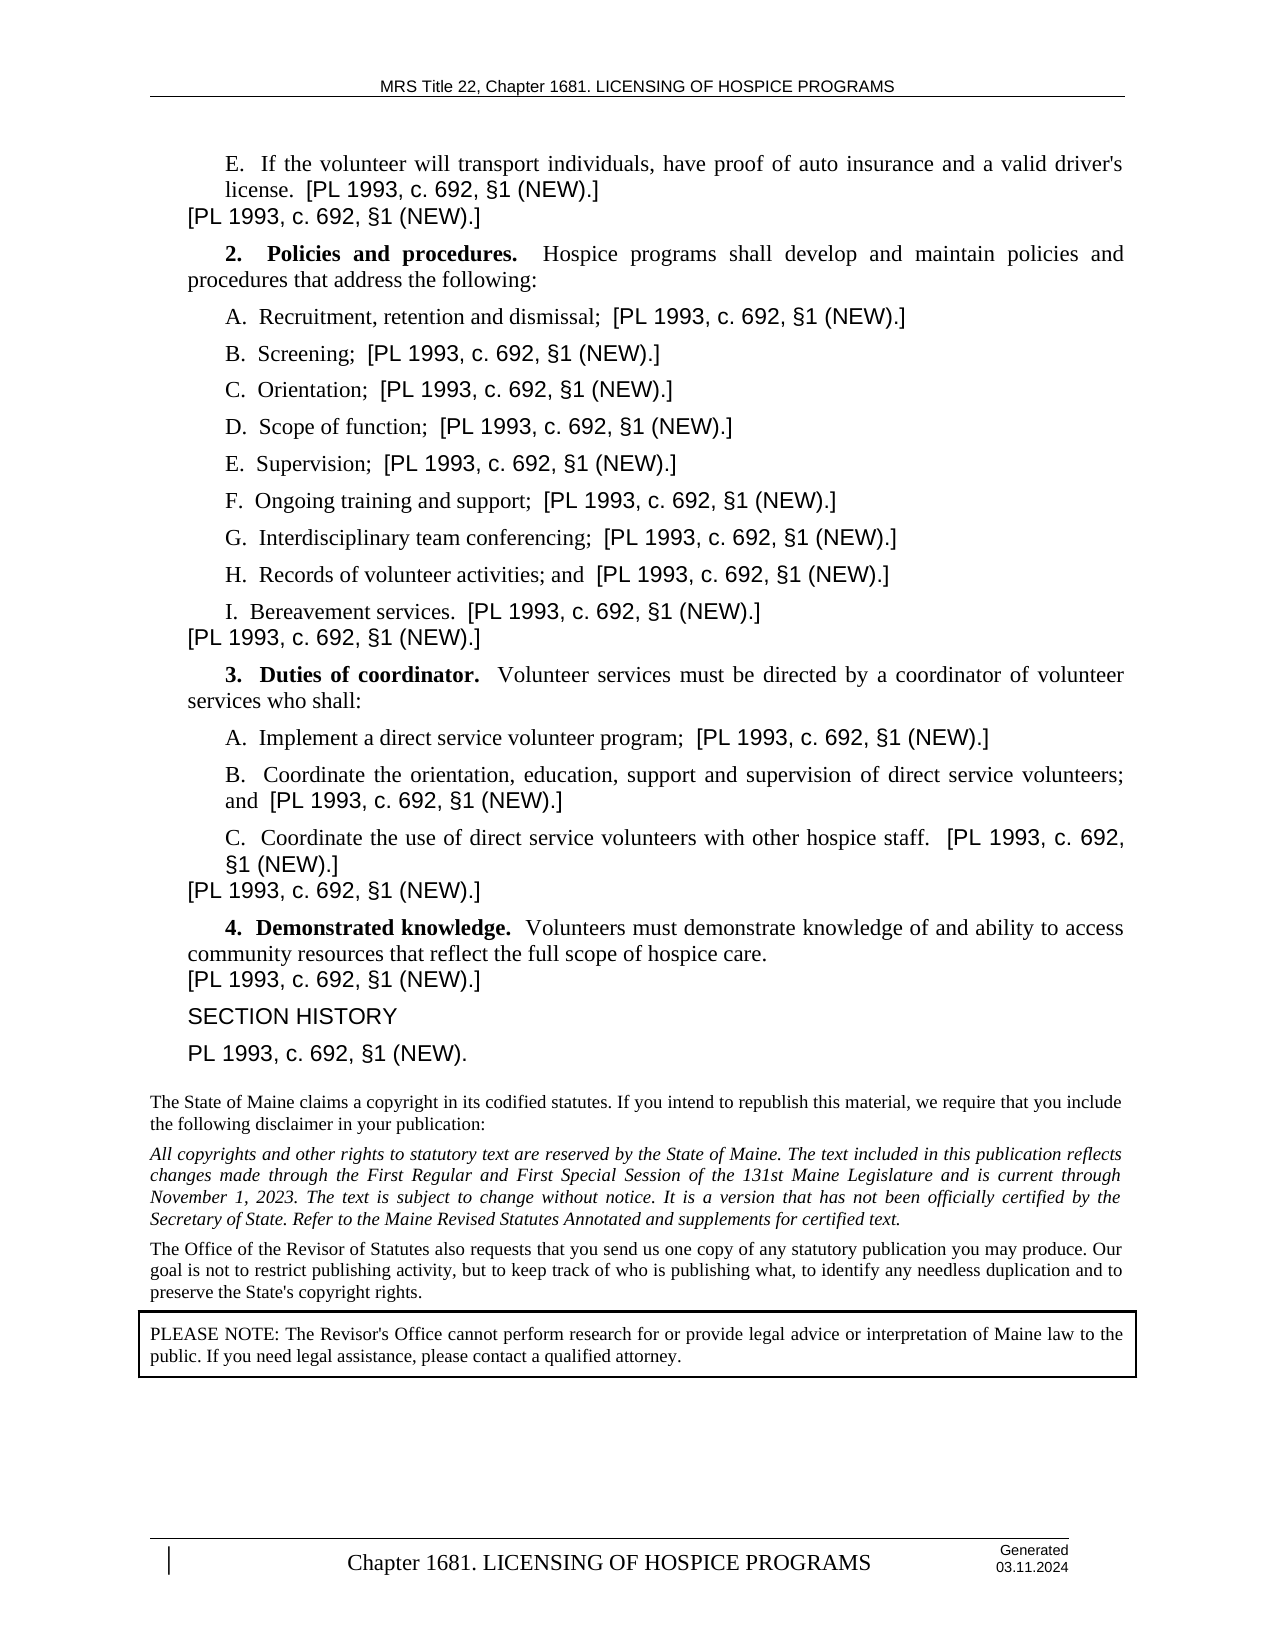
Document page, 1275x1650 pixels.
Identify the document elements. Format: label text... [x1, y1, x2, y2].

text All copyrights and other rights to statutory text are reserved by the State of Maine. The text included in this publication reflects changes made through the First Regular and First Special Session of the 131st Maine Legislature and is current through November 1, 2023 . The text is subject to change without notice. It is a version that has not been officially certified by the Secretary of State. Refer to the Maine Revised Statutes Annotated and supplements for certified text. [150, 1143, 1125, 1229]
text SECTION HISTORY [187, 1003, 1125, 1029]
text PLEASE NOTE: The Revisor's Office cannot perform research for or provide legal advice or interpretation of Maine law to the public. If you need legal assistance, please contact a qualified attorney. [140, 1313, 1135, 1376]
text [PL 1993, c. 692, §1 (NEW).] [187, 877, 1125, 903]
text The Office of the Revisor of Statutes also requests that you send us one copy of any statutory publication you may produce. Our goal is not to restrict publishing activity, but to keep track of who is publishing what, to identify any needless duplication and to preserve the State's copyright rights. [150, 1237, 1125, 1302]
text 4. Demonstrated knowledge. Volunteers must demonstrate knowledge of and ability to access community resources that reflect the full scope of hospice care. [187, 914, 1125, 966]
text [PL 1993, c. 692, §1 (NEW).] [187, 966, 1125, 993]
text E. Supervision; [PL 1993, c. 692, §1 (NEW).] [225, 450, 1125, 477]
text [PL 1993, c. 692, §1 (NEW).] [187, 203, 1125, 229]
text B. Screening; [PL 1993, c. 692, §1 (NEW).] [225, 339, 1125, 366]
text E. If the volunteer will transport individuals, have proof of auto insurance and a valid driver's license. [PL 1993, c. 692, §1 (NEW).] [225, 150, 1125, 203]
text 3. Duties of coordinator. Volunteer services must be directed by a coordinator of volunteer services who shall: [187, 661, 1125, 714]
text C. Coordinate the use of direct service volunteers with other hospice staff. [PL 1993, c. 692, §1 (NEW).] [225, 824, 1125, 877]
text D. Scope of function; [PL 1993, c. 692, §1 (NEW).] [225, 413, 1125, 440]
text G. Interdisciplinary team conferencing; [PL 1993, c. 692, §1 (NEW).] [225, 524, 1125, 550]
text H. Records of volunteer activities; and [PL 1993, c. 692, §1 (NEW).] [225, 561, 1125, 587]
text C. Orientation; [PL 1993, c. 692, §1 (NEW).] [225, 376, 1125, 403]
text I. Bereavement services. [PL 1993, c. 692, §1 (NEW).] [225, 598, 1125, 624]
text 2. Policies and procedures. Hospice programs shall develop and maintain policies and procedures that address the following: [187, 239, 1125, 292]
text The State of Maine claims a copyright in its codified statutes. If you intend to republish this material, we require that you include the following disclaimer in your publication: [150, 1091, 1125, 1134]
text B. Coordinate the orientation, education, support and supervision of direct service volunteers; and [PL 1993, c. 692, §1 (NEW).] [225, 761, 1125, 814]
text [PL 1993, c. 692, §1 (NEW).] [187, 624, 1125, 651]
text A. Implement a direct service volunteer program; [PL 1993, c. 692, §1 (NEW).] [225, 724, 1125, 751]
text PL 1993, c. 692, §1 (NEW). [187, 1040, 1125, 1066]
text A. Recruitment, retention and dismissal; [PL 1993, c. 692, §1 (NEW).] [225, 303, 1125, 329]
text F. Ongoing training and support; [PL 1993, c. 692, §1 (NEW).] [225, 487, 1125, 513]
